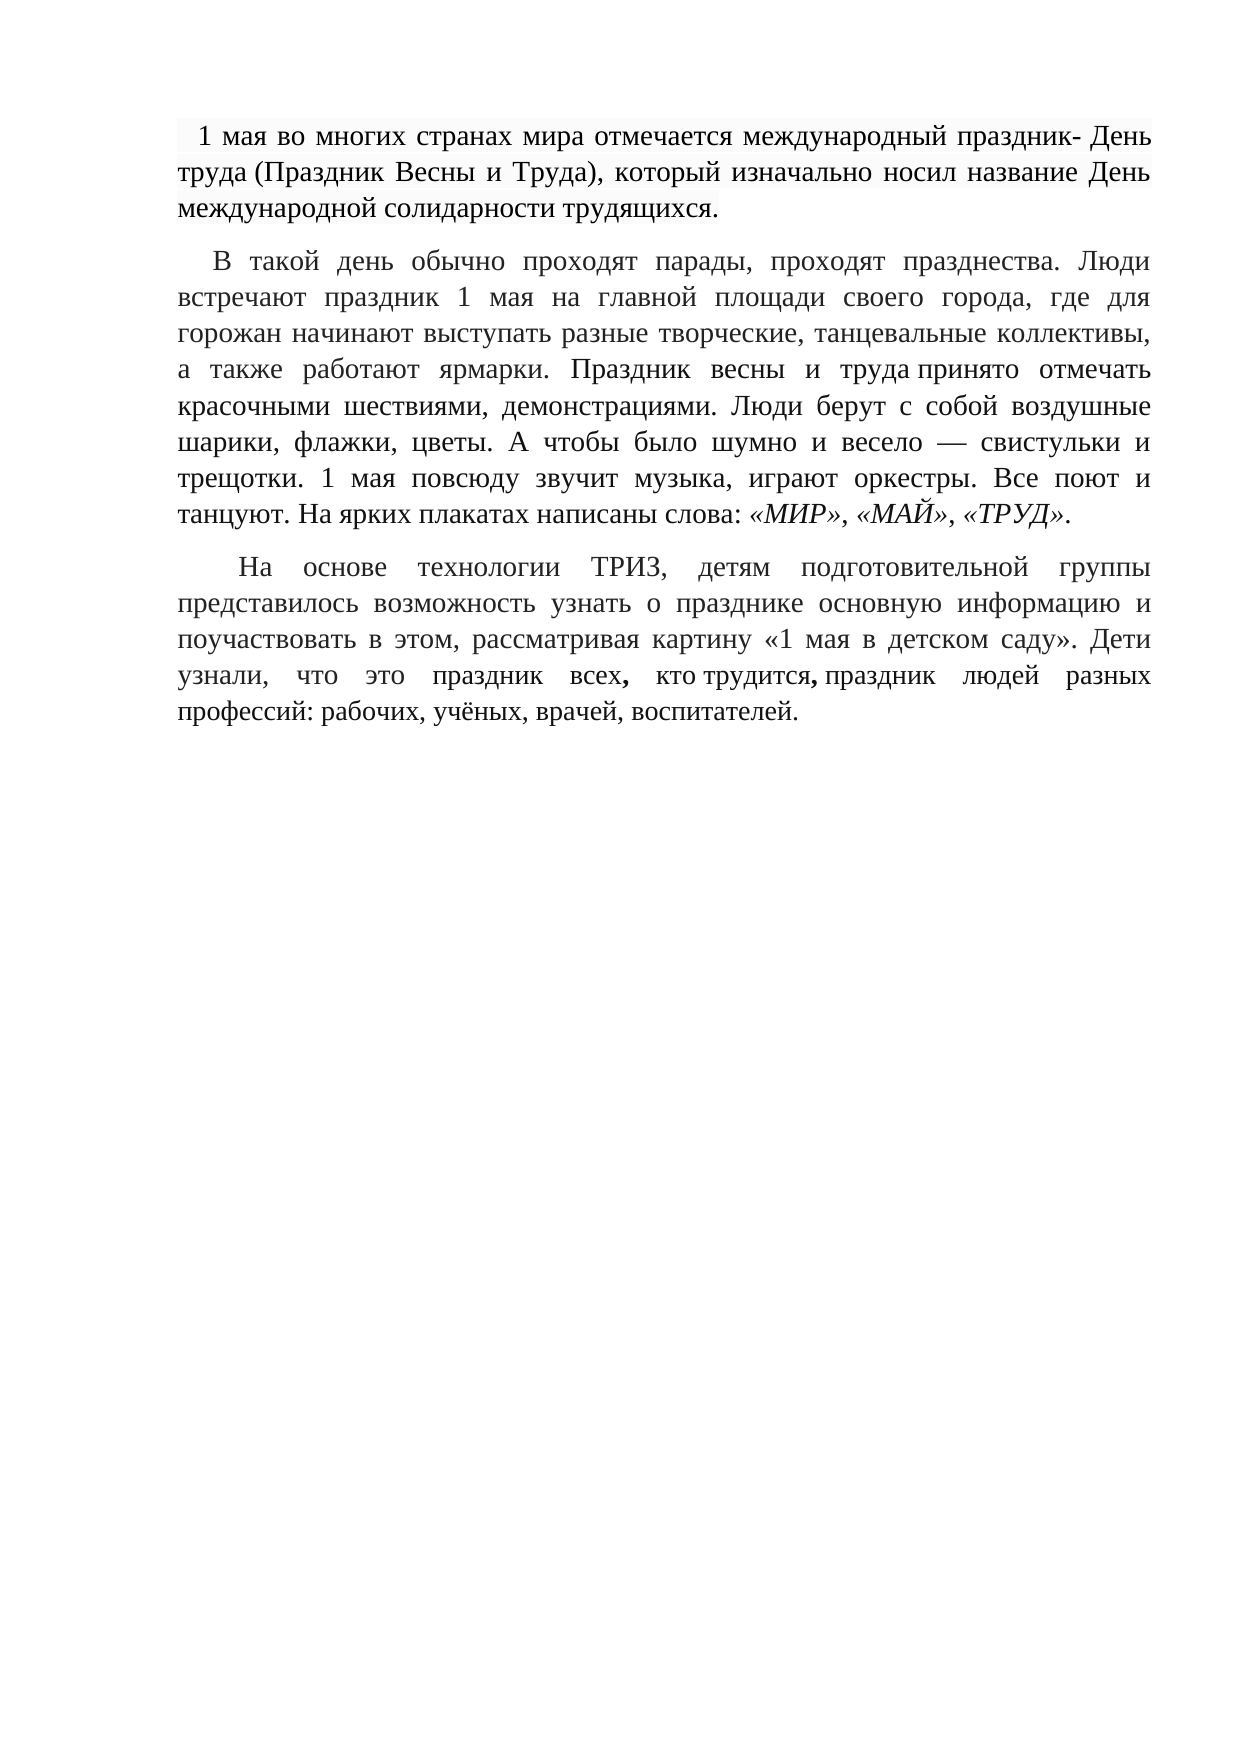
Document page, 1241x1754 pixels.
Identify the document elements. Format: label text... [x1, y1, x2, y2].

text На основе технологии ТРИЗ, детям подготовительной группы представилось возможность узнать о празднике основную информацию и поучаствовать в этом, рассматривая картину «1 мая в детском саду». Дети узнали, что это праздник всех, кто трудится, праздник людей разных профессий: рабочих, учёных, врачей, воспитателей. [177, 655, 1152, 726]
text 1 мая во многих странах мира отмечается международный праздник- День труда (Праздник Весны и Труда), который изначально носил название День международной солидарности трудящихся. [177, 188, 1152, 224]
text В такой день обычно проходят парады, проходят празднества. Люди встречают праздник 1 мая на главной площади своего города, где для горожан начинают выступать разные творческие, танцевальные коллективы, а также работают ярмарки. Праздник весны и труда принято отмечать красочными шествиями, демонстрациями. Люди берут с собой воздушные шарики, флажки, цветы. А чтобы было шумно и весело — свистульки и трещотки. 1 мая повсюду звучит музыка, играют оркестры. Все поют и танцуют. На ярких плакатах написаны слова: «МИР», «МАЙ», «ТРУД». [177, 494, 1152, 530]
